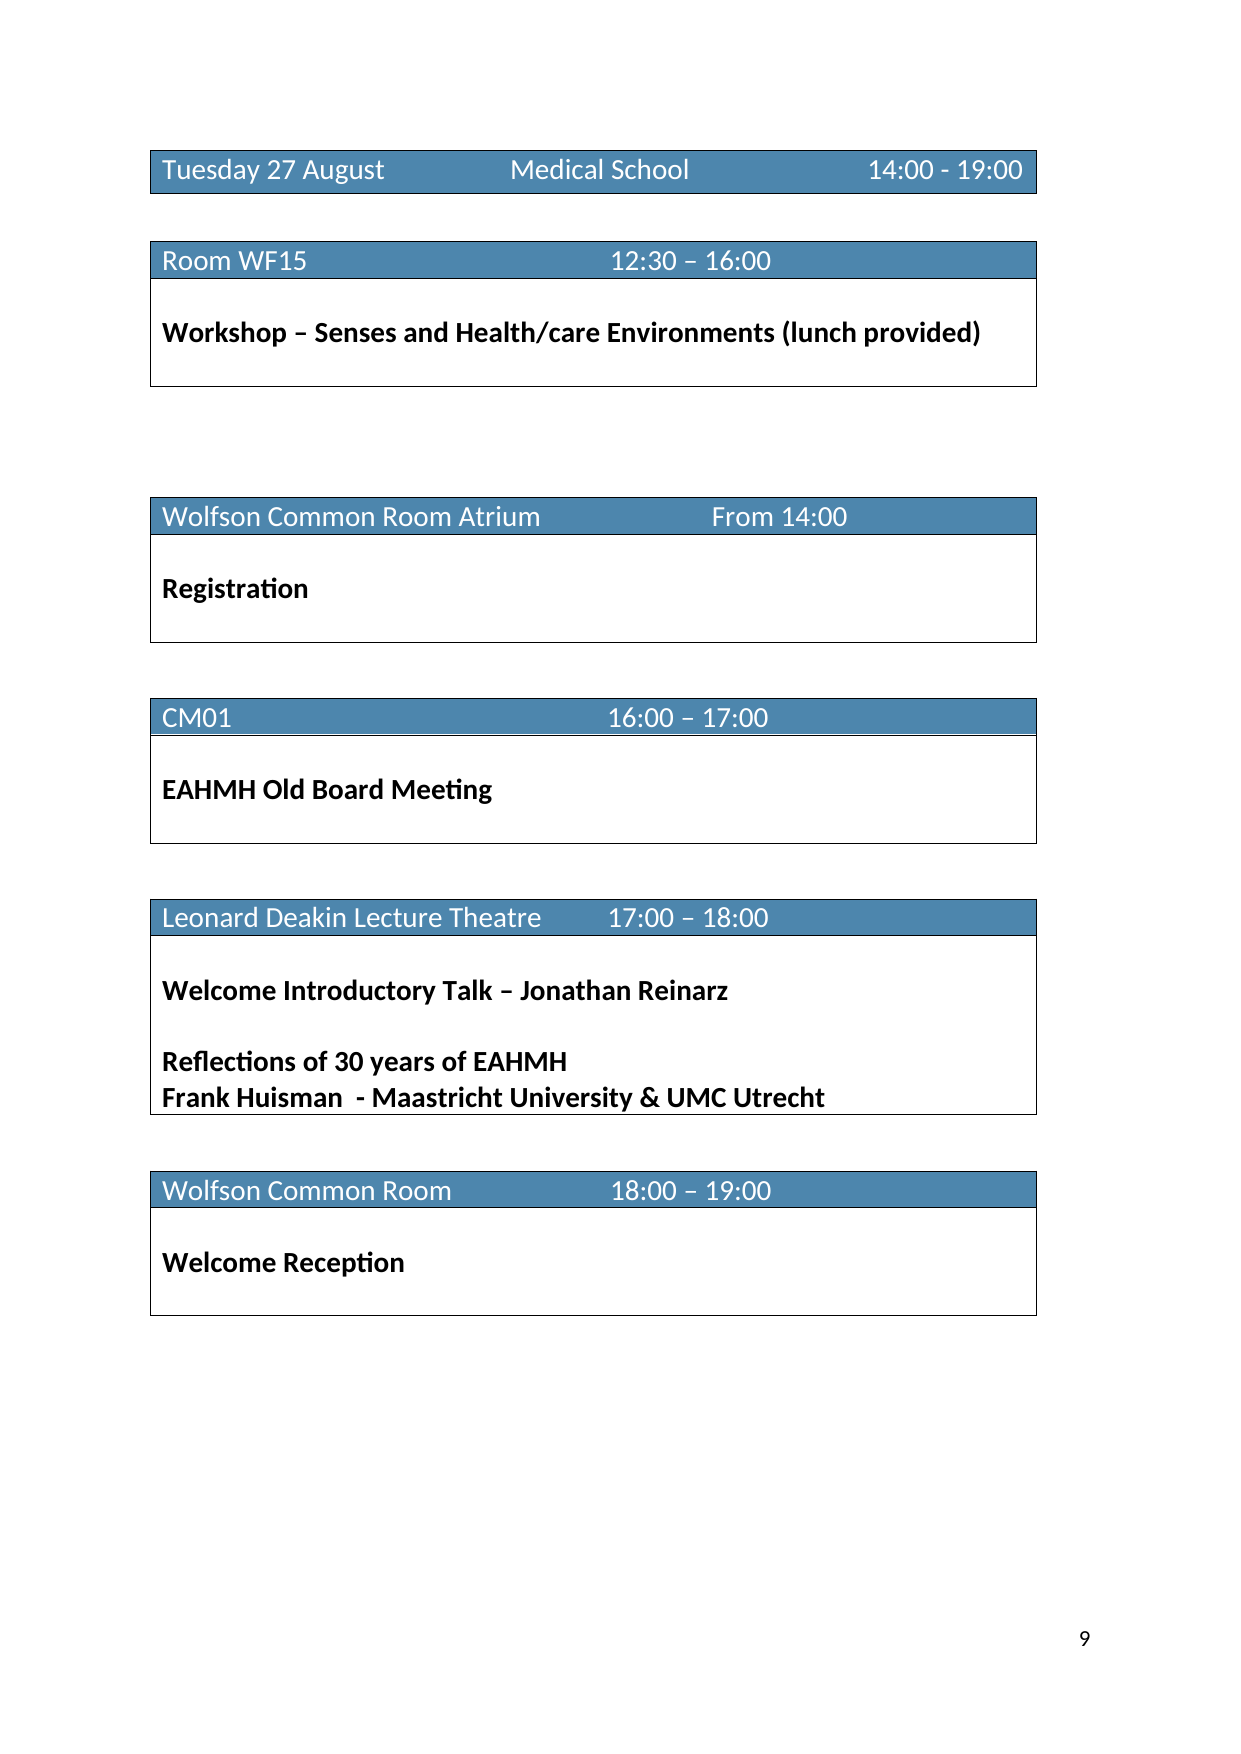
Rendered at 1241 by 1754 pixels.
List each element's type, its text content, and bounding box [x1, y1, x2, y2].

table_cell EAHMH Old Board Meeting [151, 736, 1036, 842]
table_cell Registration [151, 535, 1036, 642]
table_header Wolfson Common Room Atrium From 14:00 [151, 498, 1036, 534]
table_header Room WF15 12:30 – 16:00 [151, 242, 1036, 278]
table_cell Welcome Introductory Talk – Jonathan Reinarz Reflections of 30 years of EAHMH Frank Huisman - Maastricht University & UMC Utrecht [151, 936, 1036, 1114]
table_cell Workshop – Senses and Health/care Environments (lunch provided) [151, 279, 1036, 386]
table_header CM01 16:00 – 17:00 [151, 699, 1036, 734]
table_header Wolfson Common Room 18:00 – 19:00 [151, 1172, 1036, 1207]
table_header Leonard Deakin Lecture Theatre 17:00 – 18:00 [151, 900, 1036, 935]
table_header Tuesday 27 August Medical School 14:00 - 19:00 [151, 151, 1036, 193]
table_cell Welcome Reception [151, 1208, 1036, 1315]
